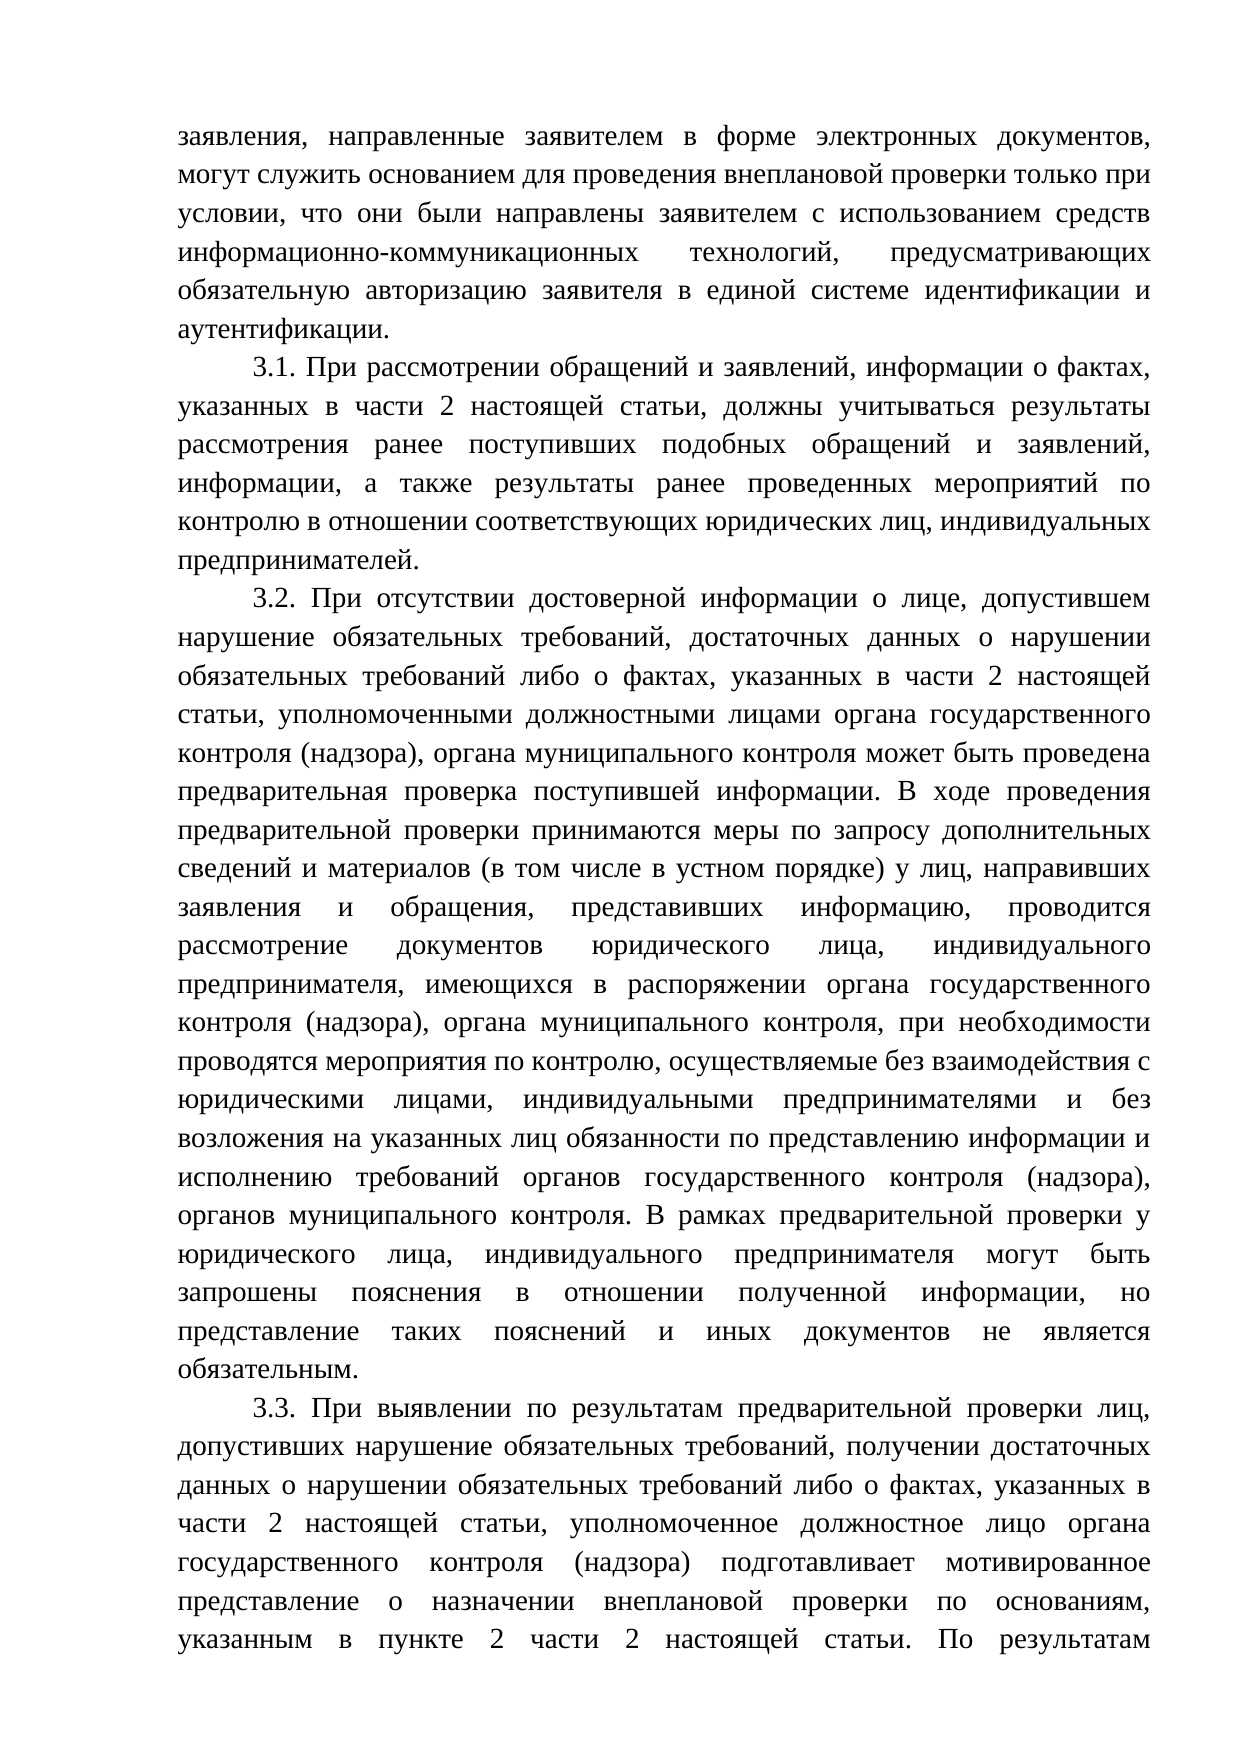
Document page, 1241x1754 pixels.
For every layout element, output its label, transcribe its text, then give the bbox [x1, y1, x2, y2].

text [177, 118, 1152, 344]
text 3.2. При отсутствии достоверной информации о лице, допустившем нарушение обязательных требований, достаточных данных о нарушении обязательных требований либо о фактах, указанных в части 2 настоящей статьи, уполномоченными должностными лицами органа государственного контроля (надзора), органа муниципального контроля может быть проведена предварительная проверка поступившей информации. В ходе проведения предварительной проверки принимаются меры по запросу дополнительных сведений и материалов (в том числе в устном порядке) у лиц, направивших заявления и обращения, представивших информацию, проводится рассмотрение документов юридического лица, индивидуального предпринимателя, имеющихся в распоряжении органа государственного контроля (надзора), органа муниципального контроля, при необходимости проводятся мероприятия по контролю, осуществляемые без взаимодействия с юридическими лицами, индивидуальными предпринимателями и без возложения на указанных лиц обязанности по представлению информации и исполнению требований органов государственного контроля (надзора), органов муниципального контроля. В рамках предварительной проверки у юридического лица, индивидуального предпринимателя могут быть запрошены пояснения в отношении полученной информации, но представление таких пояснений и иных документов не является обязательным. [177, 581, 1152, 1385]
text 3.1. При рассмотрении обращений и заявлений, информации о фактах, указанных в части 2 настоящей статьи, должны учитываться результаты рассмотрения ранее поступивших подобных обращений и заявлений, информации, а также результаты ранее проведенных мероприятий по контролю в отношении соответствующих юридических лиц, индивидуальных предпринимателей. [177, 349, 1152, 576]
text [177, 1390, 1152, 1655]
